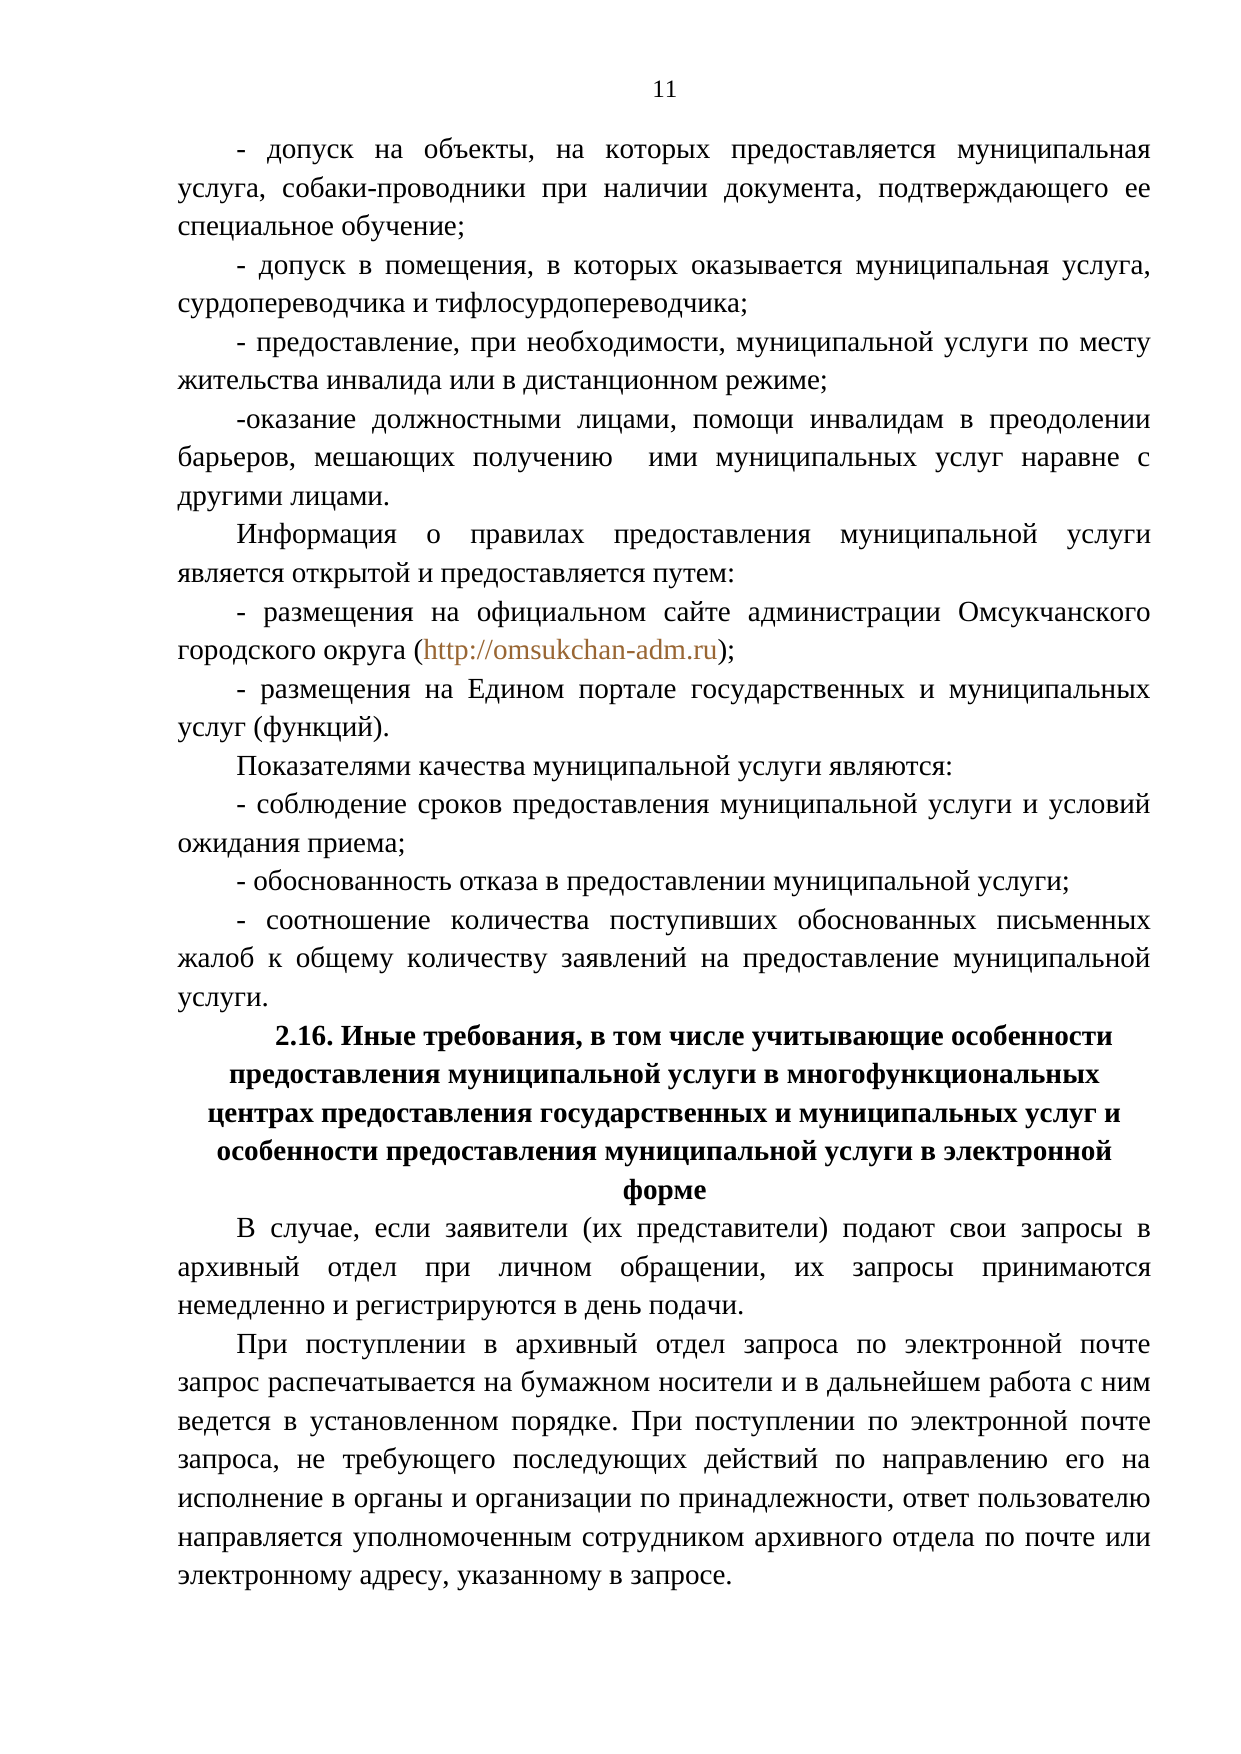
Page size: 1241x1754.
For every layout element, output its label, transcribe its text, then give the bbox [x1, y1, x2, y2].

text В случае, если заявители (их представители) подают свои запросы в архивный отдел при личном обращении, их запросы принимаются немедленно и регистрируются в день подачи. [177, 1210, 1152, 1321]
text Информация о правилах предоставления муниципальной услуги является открытой и предоставляется путем: [177, 517, 1152, 589]
text -оказание должностными лицами, помощи инвалидам в преодолении барьеров, мешающих получению ими муниципальных услуг наравне с другими лицами. [177, 401, 1152, 512]
text - соотношение количества поступивших обоснованных письменных жалоб к общему количеству заявлений на предоставление муниципальной услуги. [177, 902, 1152, 1013]
text - размещения на Едином портале государственных и муниципальных услуг (функций). [177, 671, 1152, 743]
text При поступлении в архивный отдел запроса по электронной почте запрос распечатывается на бумажном носители и в дальнейшем работа с ним ведется в установленном порядке. При поступлении по электронной почте запроса, не требующего последующих действий по направлению его на исполнение в органы и организации по принадлежности, ответ пользователю направляется уполномоченным сотрудником архивного отдела по почте или электронному адресу, указанному в запросе. [177, 1326, 1152, 1591]
text - допуск на объекты, на которых предоставляется муниципальная услуга, собаки-проводники при наличии документа, подтверждающего ее специальное обучение; [177, 131, 1152, 242]
text - размещения на официальном сайте администрации Омсукчанского городского округа (http://omsukchan-adm.ru); [177, 594, 1152, 666]
text - допуск в помещения, в которых оказывается муниципальная услуга, сурдопереводчика и тифлосурдопереводчика; [177, 247, 1152, 319]
text Показателями качества муниципальной услуги являются: [177, 748, 1152, 781]
text - обоснованность отказа в предоставлении муниципальной услуги; [177, 863, 1152, 897]
text 2.16. Иные требования, в том числе учитывающие особенности предоставления муниципальной услуги в многофункциональных центрах предоставления государственных и муниципальных услуг и особенности предоставления муниципальной услуги в электронной форме [177, 1018, 1152, 1205]
text - предоставление, при необходимости, муниципальной услуги по месту жительства инвалида или в дистанционном режиме; [177, 324, 1152, 396]
text - соблюдение сроков предоставления муниципальной услуги и условий ожидания приема; [177, 786, 1152, 858]
